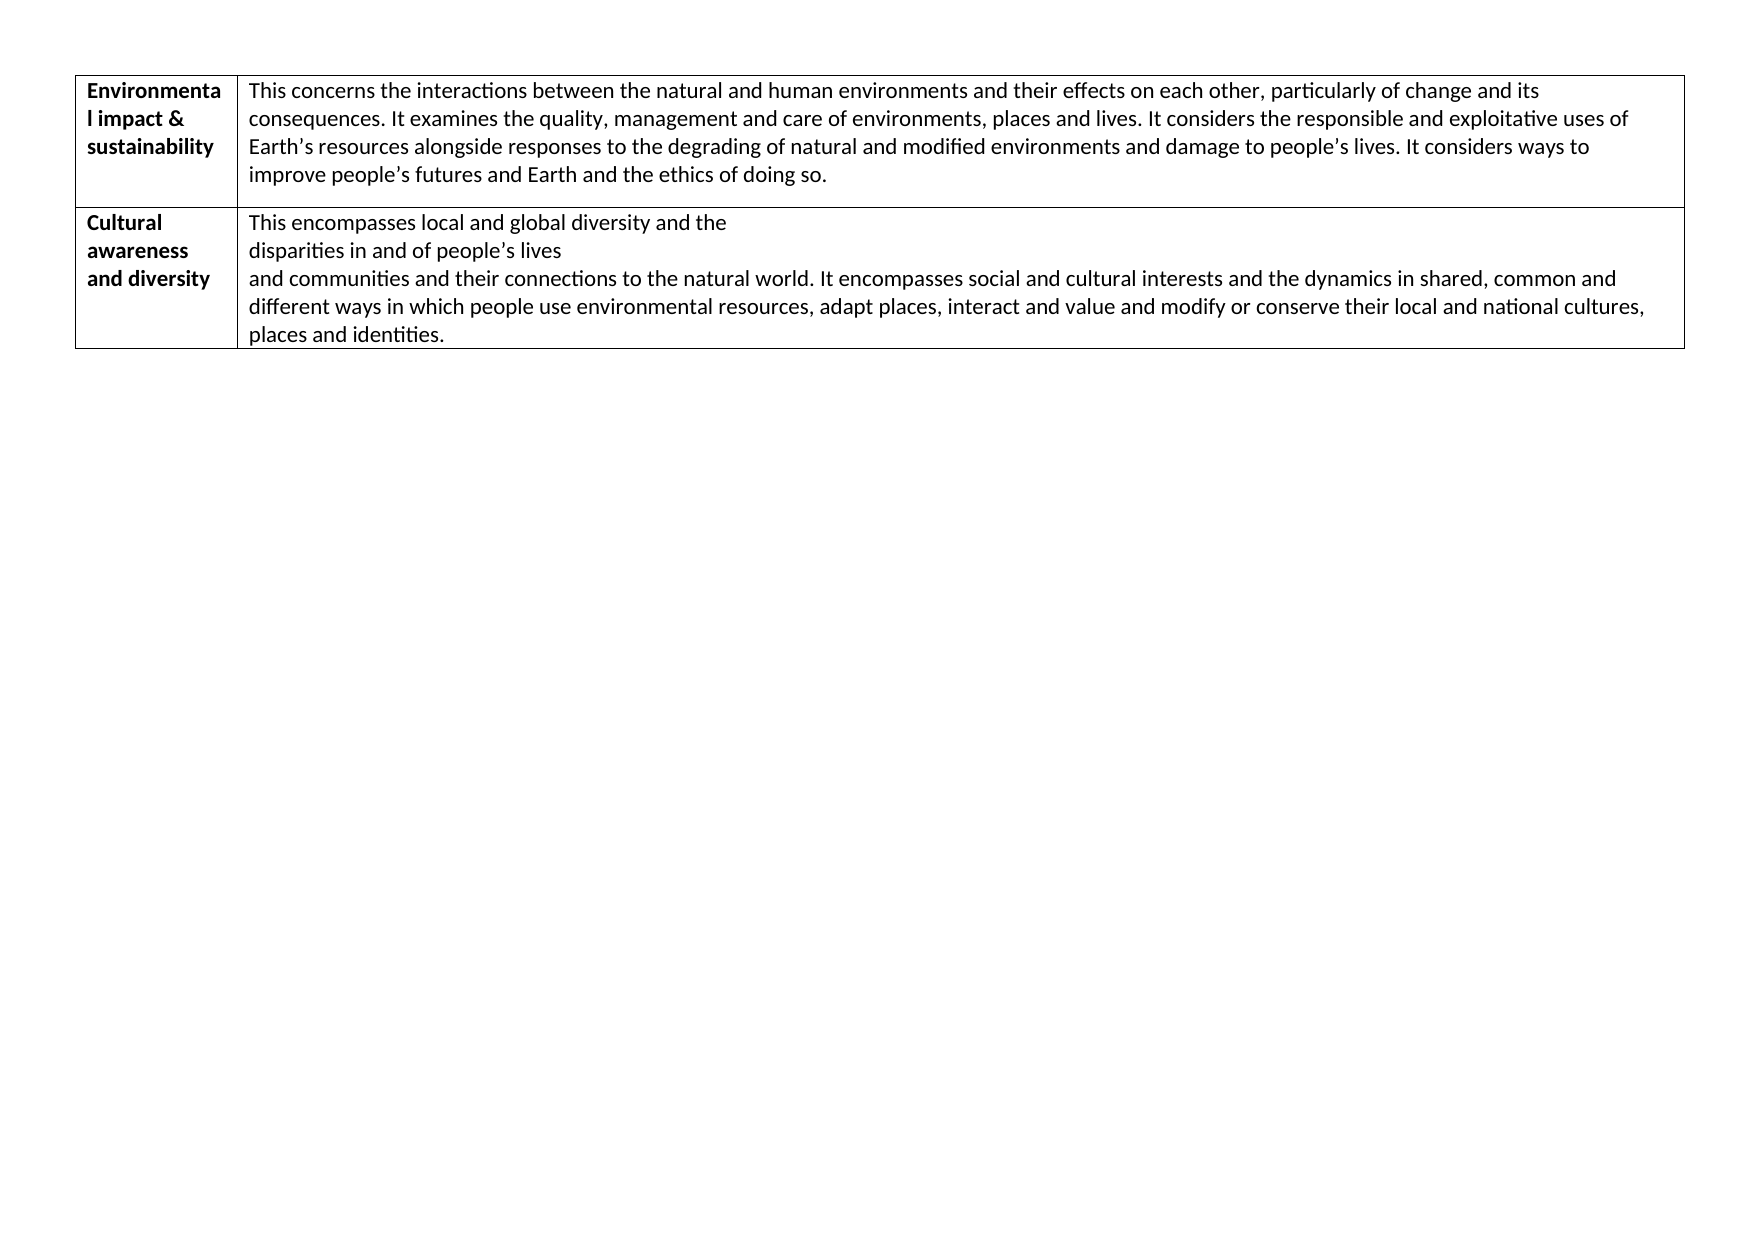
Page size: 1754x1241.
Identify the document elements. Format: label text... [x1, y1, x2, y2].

table_cell This concerns the interactions between the natural and human environments and their effects on each other, particularly of change and its consequences. It examines the quality, management and care of environments, places and lives. It considers the responsible and exploitative uses of Earth’s resources alongside responses to the degrading of natural and modified environments and damage to people’s lives. It considers ways to improve people’s futures and Earth and the ethics of doing so. [238, 76, 1684, 207]
table_cell This encompasses local and global diversity and the disparities in and of people’s lives and communities and their connections to the natural world. It encompasses social and cultural interests and the dynamics in shared, common and different ways in which people use environmental resources, adapt places, interact and value and modify or conserve their local and national cultures, places and identities. [238, 208, 1684, 348]
table_cell Cultural awareness and diversity [76, 208, 237, 348]
table_cell Environmental impact & sustainability [76, 76, 237, 207]
